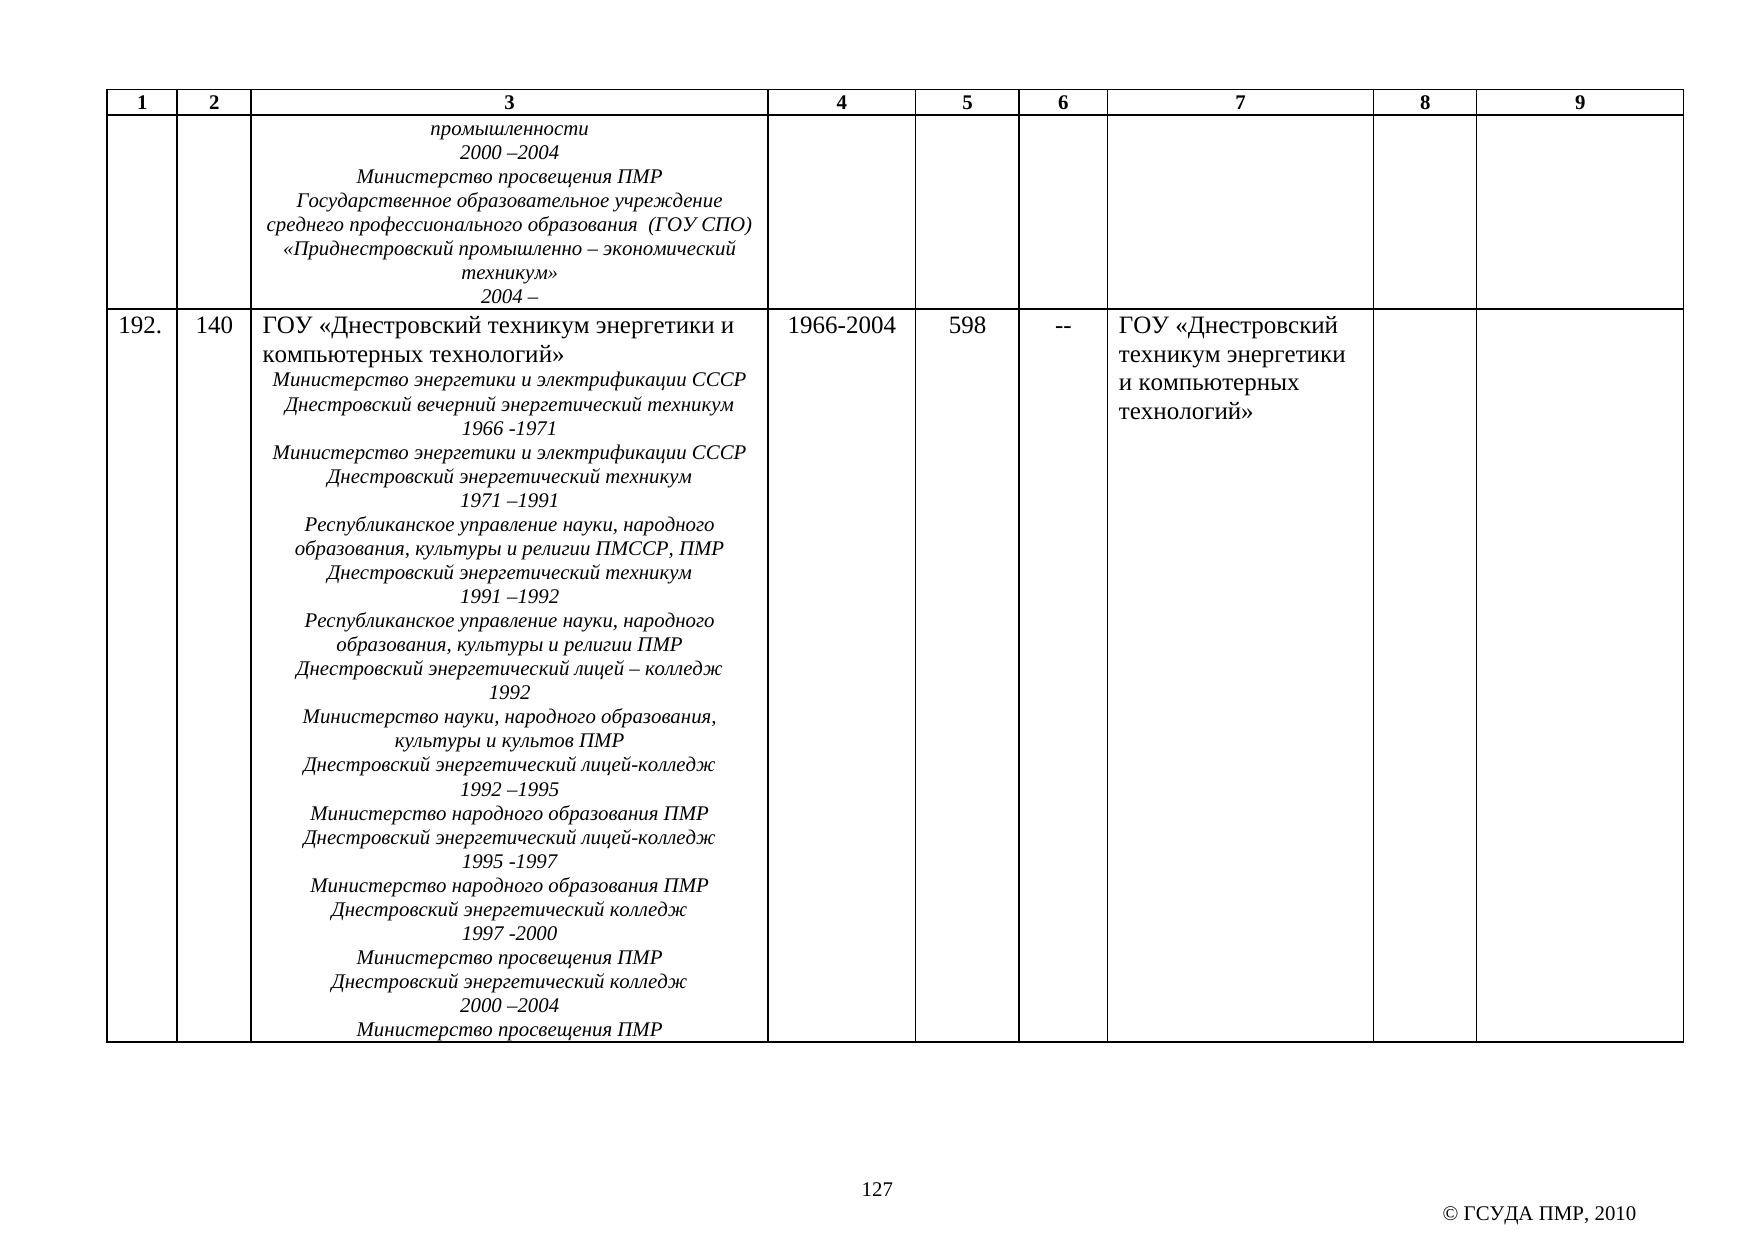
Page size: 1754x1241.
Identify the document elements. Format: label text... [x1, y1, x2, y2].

table_header 7 [1108, 90, 1373, 114]
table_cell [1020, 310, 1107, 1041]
table_header 9 [1477, 90, 1683, 114]
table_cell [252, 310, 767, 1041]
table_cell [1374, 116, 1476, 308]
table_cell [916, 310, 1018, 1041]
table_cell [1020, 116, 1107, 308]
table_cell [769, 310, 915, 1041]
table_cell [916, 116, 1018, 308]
table_header 6 [1020, 90, 1107, 114]
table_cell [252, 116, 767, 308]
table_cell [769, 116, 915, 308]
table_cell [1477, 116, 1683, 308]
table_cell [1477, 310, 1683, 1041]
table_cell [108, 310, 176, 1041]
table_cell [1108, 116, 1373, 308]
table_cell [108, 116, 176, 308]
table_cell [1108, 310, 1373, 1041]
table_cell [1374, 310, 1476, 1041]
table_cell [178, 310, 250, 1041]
table_header 3 [252, 90, 767, 114]
table_header 1 [108, 90, 176, 114]
table_header 2 [178, 90, 250, 114]
table_header 5 [916, 90, 1018, 114]
table_header 8 [1374, 90, 1476, 114]
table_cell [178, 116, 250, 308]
table_header 4 [769, 90, 915, 114]
